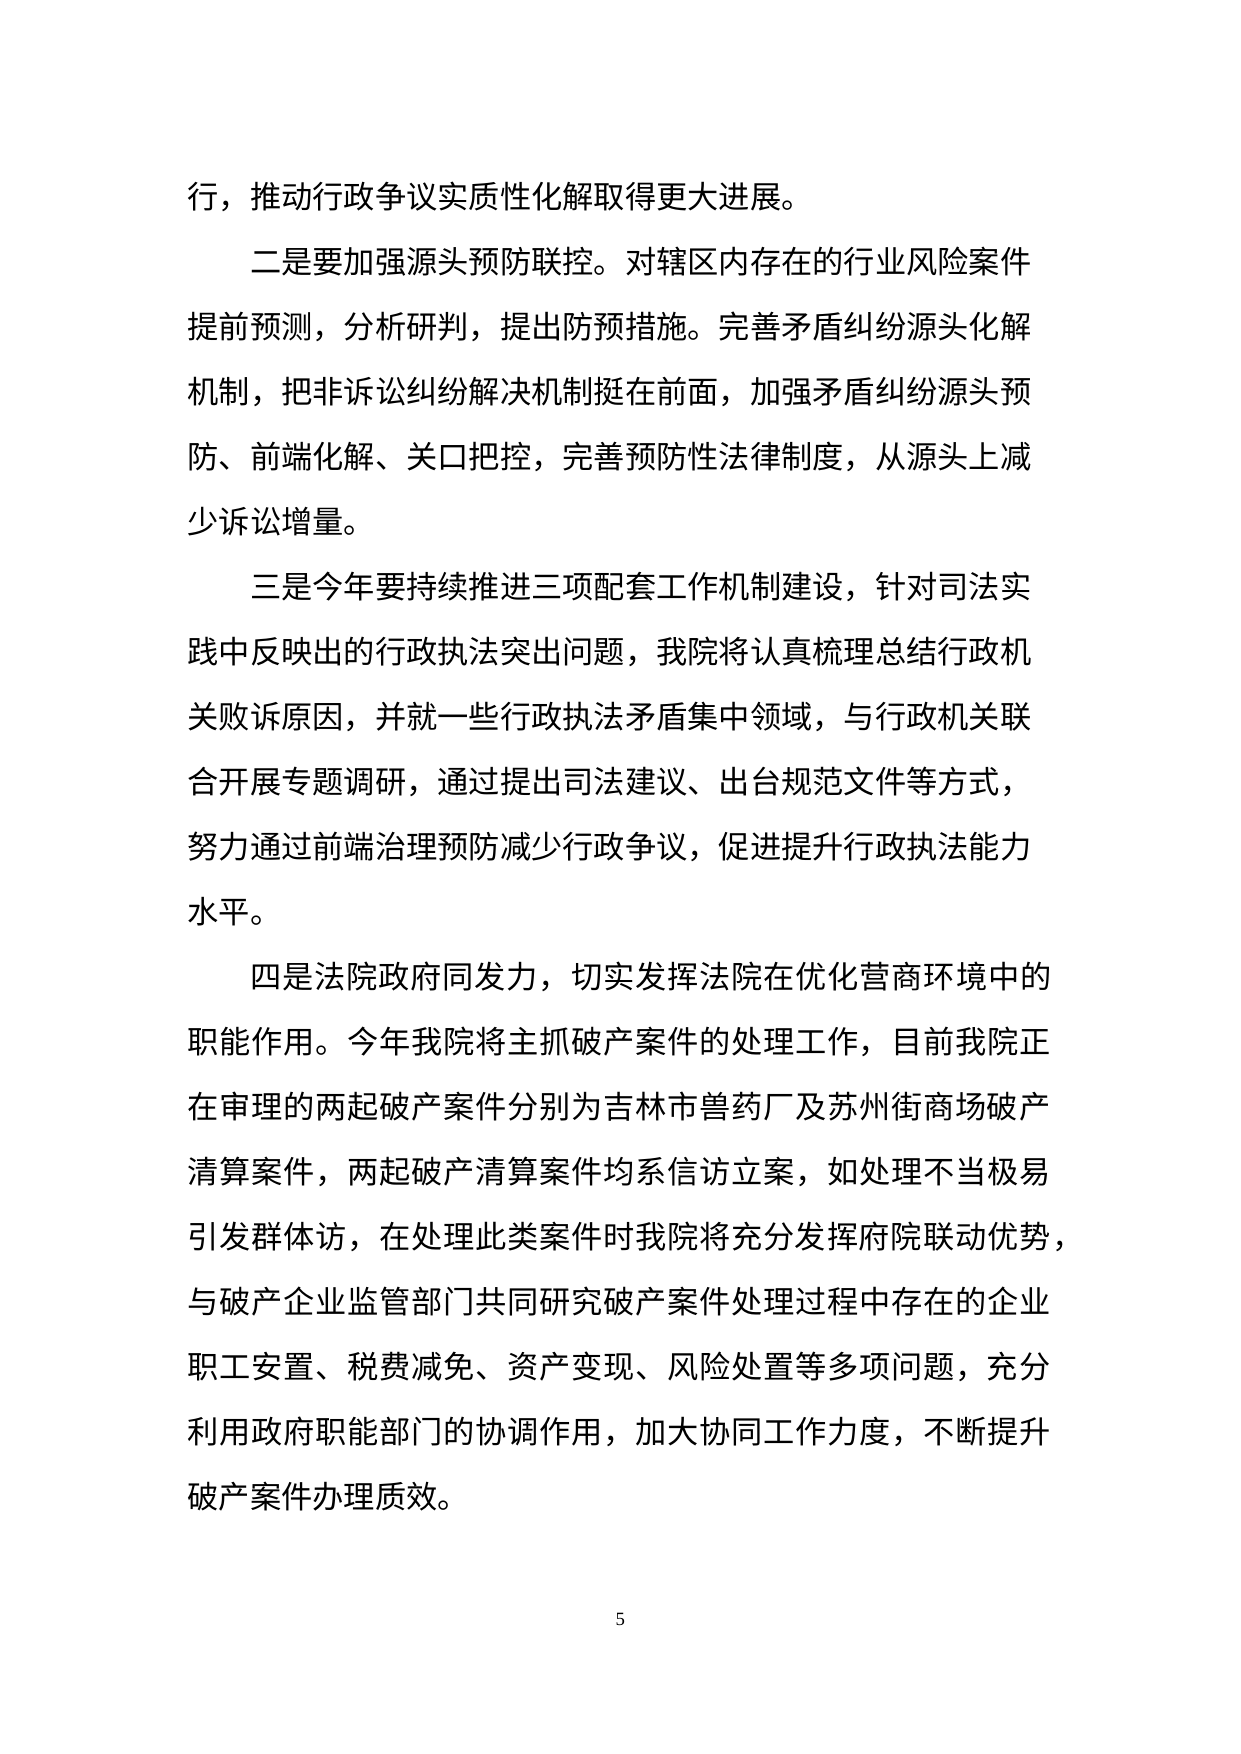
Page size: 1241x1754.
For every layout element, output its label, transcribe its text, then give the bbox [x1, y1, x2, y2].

text 三是今年要持续推进三项配套工作机制建设，针对司法实践中反映出的行政执法突出问题，我院将认真梳理总结行政机关败诉原因，并就一些行政执法矛盾集中领域，与行政机关联合开展专题调研，通过提出司法建议、出台规范文件等方式，努力通过前端治理预防减少行政争议，促进提升行政执法能力水平。 [187, 552, 1053, 942]
text 四是法院政府同发力，切实发挥法院在优化营商环境中的职能作用。今年我院将主抓破产案件的处理工作，目前我院正在审理的两起破产案件分别为吉林市兽药厂及苏州街商场破产清算案件，两起破产清算案件均系信访立案，如处理不当极易引发群体访，在处理此类案件时我院将充分发挥府院联动优势，与破产企业监管部门共同研究破产案件处理过程中存在的企业职工安置、税费减免、资产变现、风险处置等多项问题，充分利用政府职能部门的协调作用，加大协同工作力度，不断提升破产案件办理质效。 [187, 942, 1053, 1527]
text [187, 162, 1053, 227]
text 二是要加强源头预防联控。对辖区内存在的行业风险案件提前预测，分析研判，提出防预措施。完善矛盾纠纷源头化解机制，把非诉讼纠纷解决机制挺在前面，加强矛盾纠纷源头预防、前端化解、关口把控，完善预防性法律制度，从源头上减少诉讼增量。 [187, 227, 1053, 552]
